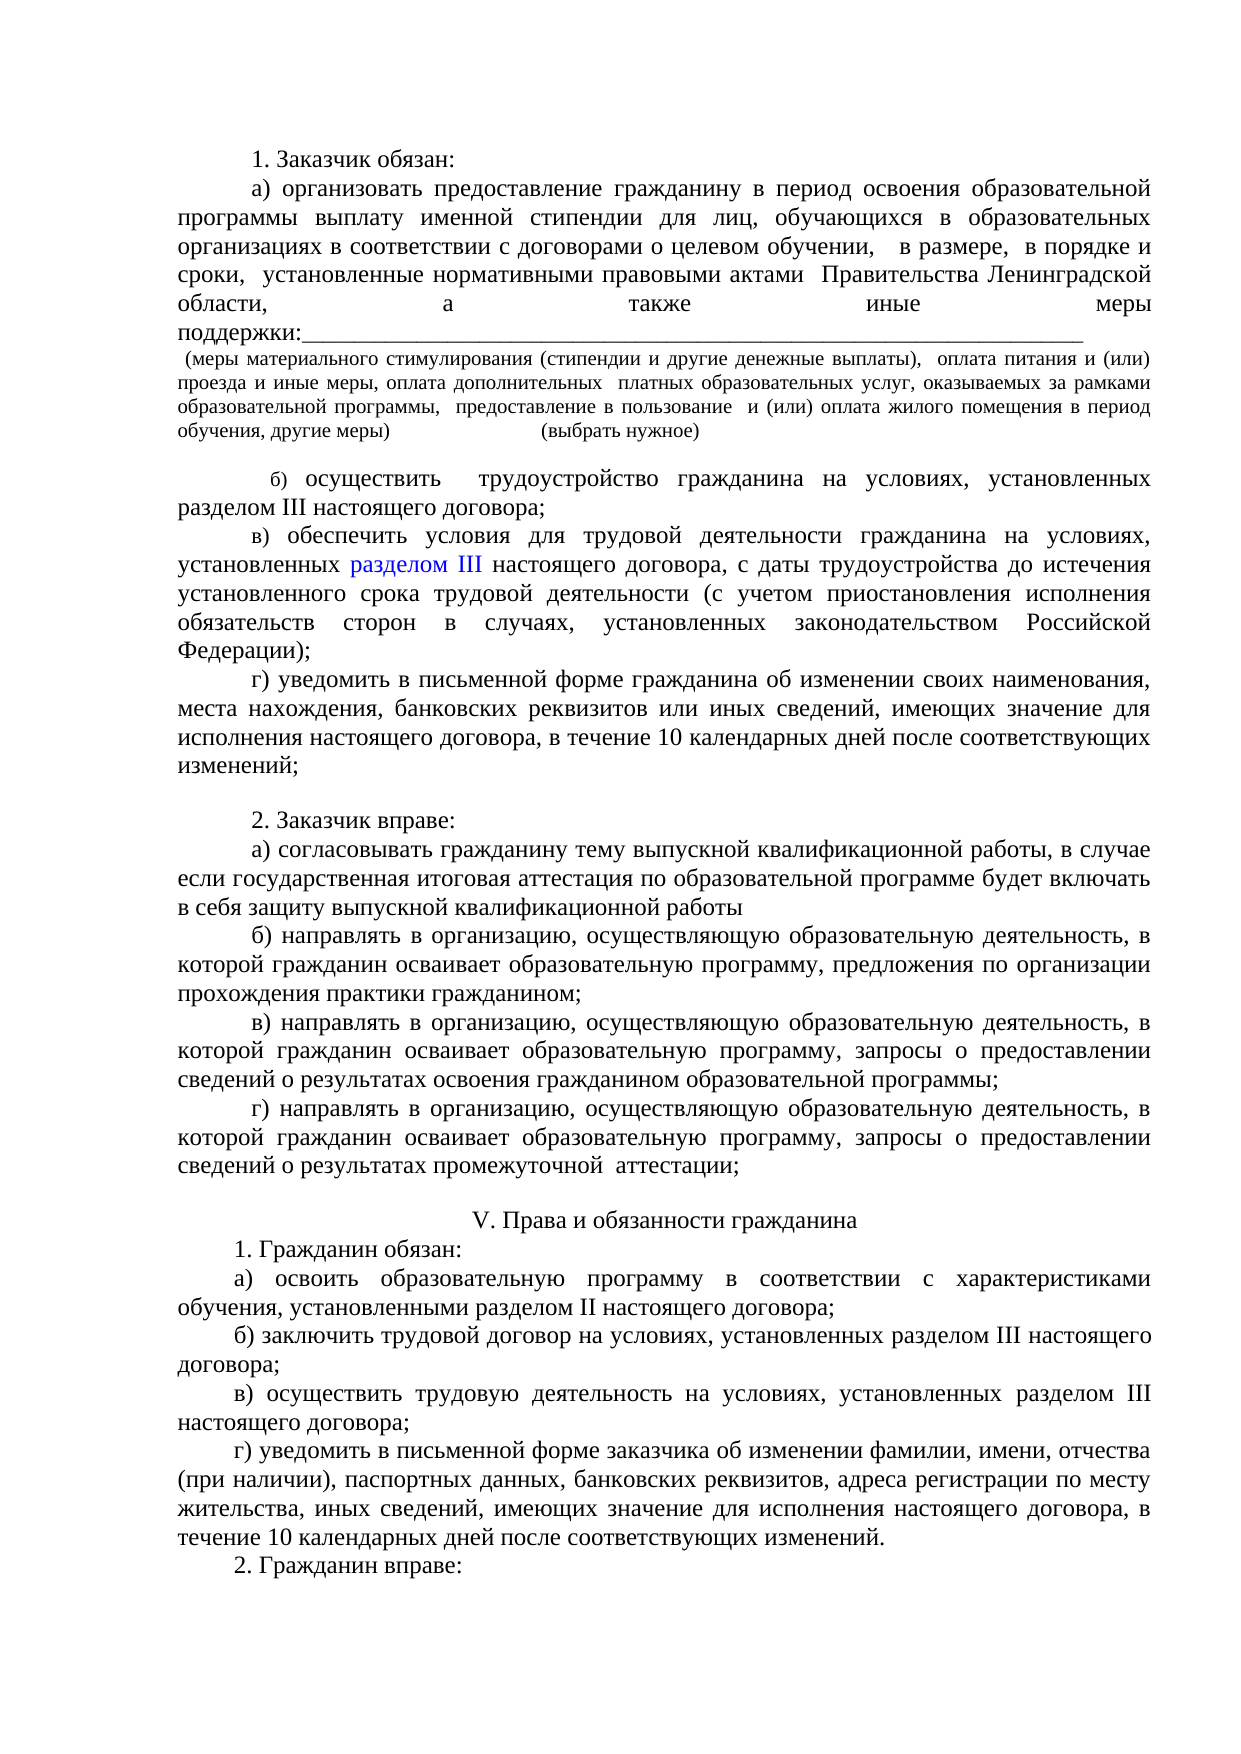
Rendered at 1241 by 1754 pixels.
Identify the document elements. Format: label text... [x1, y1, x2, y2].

text б) направлять в организацию, осуществляющую образовательную деятельность, в которой гражданин осваивает образовательную программу, предложения по организации прохождения практики гражданином; [177, 920, 1152, 1007]
text 2. Гражданин вправе: [177, 1551, 1152, 1579]
text б) заключить трудовой договор на условиях, установленных разделом III настоящего договора; [177, 1321, 1152, 1378]
text V. Права и обязанности гражданина [177, 1206, 1152, 1234]
text б) осуществить трудоустройство гражданина на условиях, установленных разделом III настоящего договора; [177, 463, 1152, 520]
text в) направлять в организацию, осуществляющую образовательную деятельность, в которой гражданин осваивает образовательную программу, запросы о предоставлении сведений о результатах освоения гражданином образовательной программы; [177, 1007, 1152, 1093]
text а) освоить образовательную программу в соответствии с характеристиками обучения, установленными разделом II настоящего договора; [177, 1263, 1152, 1321]
text г) уведомить в письменной форме заказчика об изменении фамилии, имени, отчества (при наличии), паспортных данных, банковских реквизитов, адреса регистрации по месту жительства, иных сведений, имеющих значение для исполнения настоящего договора, в течение 10 календарных дней после соответствующих изменений. [177, 1436, 1152, 1551]
text 1. Гражданин обязан: [177, 1234, 1152, 1263]
text г) уведомить в письменной форме гражданина об изменении своих наименования, места нахождения, банковских реквизитов или иных сведений, имеющих значение для исполнения настоящего договора, в течение 10 календарных дней после соответствующих изменений; [177, 664, 1152, 779]
text в) осуществить трудовую деятельность на условиях, установленных разделом III настоящего договора; [177, 1378, 1152, 1436]
text г) направлять в организацию, осуществляющую образовательную деятельность, в которой гражданин осваивает образовательную программу, запросы о предоставлении сведений о результатах промежуточной аттестации; [177, 1093, 1152, 1179]
text (меры материального стимулирования (стипендии и другие денежные выплаты), оплата питания и (или) проезда и иные меры, оплата дополнительных платных образовательных услуг, оказываемых за рамками образовательной программы, предоставление в пользование и (или) оплата жилого помещения в период обучения, другие меры) (выбрать нужное) [177, 346, 1152, 442]
text а) согласовывать гражданину тему выпускной квалификационной работы, в случае если государственная итоговая аттестация по образовательной программе будет включать в себя защиту выпускной квалификационной работы [177, 834, 1152, 920]
text а) организовать предоставление гражданину в период освоения образовательной программы выплату именной стипендии для лиц, обучающихся в образовательных организациях в соответствии с договорами о целевом обучении, в размере, в порядке и сроки, установленные нормативными правовыми актами Правительства Ленинградской области, а также иные меры поддержки:___________________________________________________________________________ [177, 173, 1152, 346]
text в) обеспечить условия для трудовой деятельности гражданина на условиях, установленных разделом III настоящего договора, с даты трудоустройства до истечения установленного срока трудовой деятельности (с учетом приостановления исполнения обязательств сторон в случаях, установленных законодательством Российской Федерации); [177, 520, 1152, 664]
text 2. Заказчик вправе: [177, 805, 1152, 834]
text 1. Заказчик обязан: [177, 144, 1152, 173]
